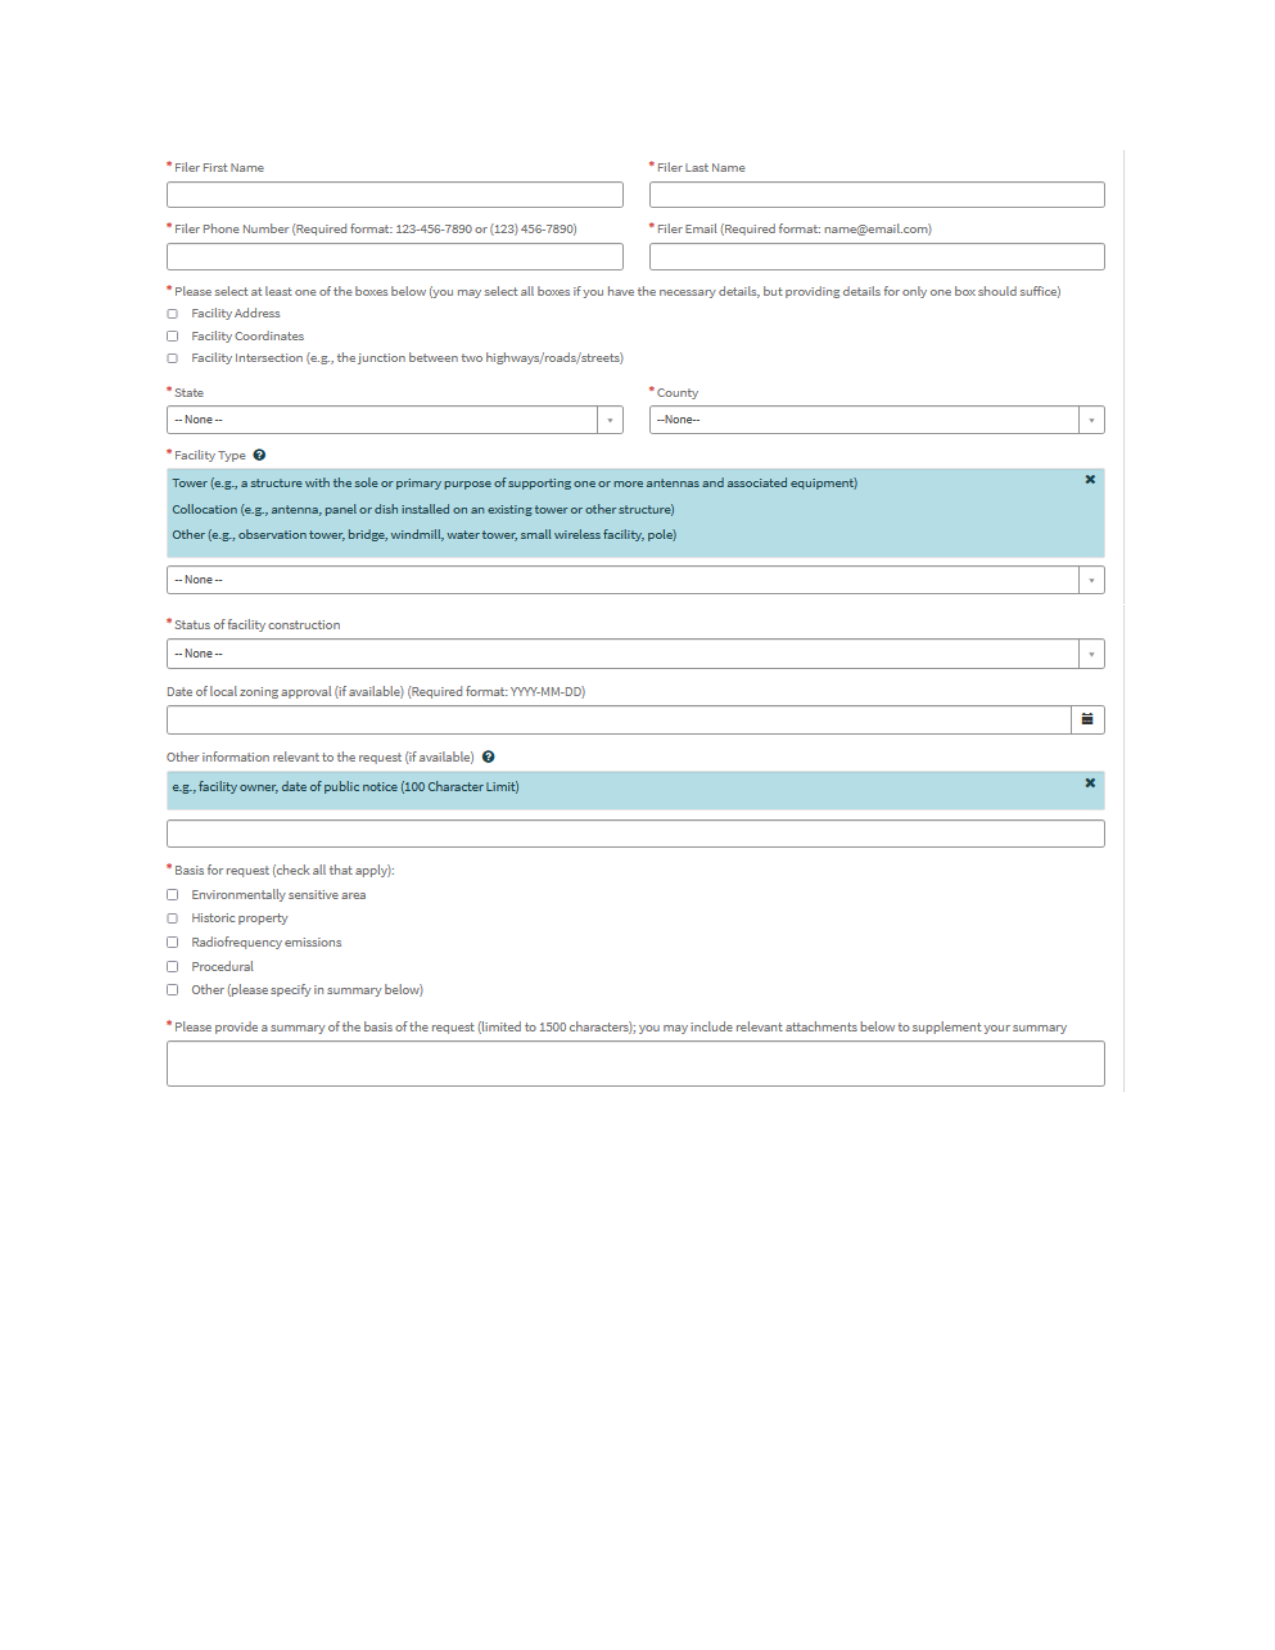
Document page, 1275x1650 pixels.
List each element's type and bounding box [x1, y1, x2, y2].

picture [150, 150, 1125, 604]
picture [150, 605, 1125, 1092]
